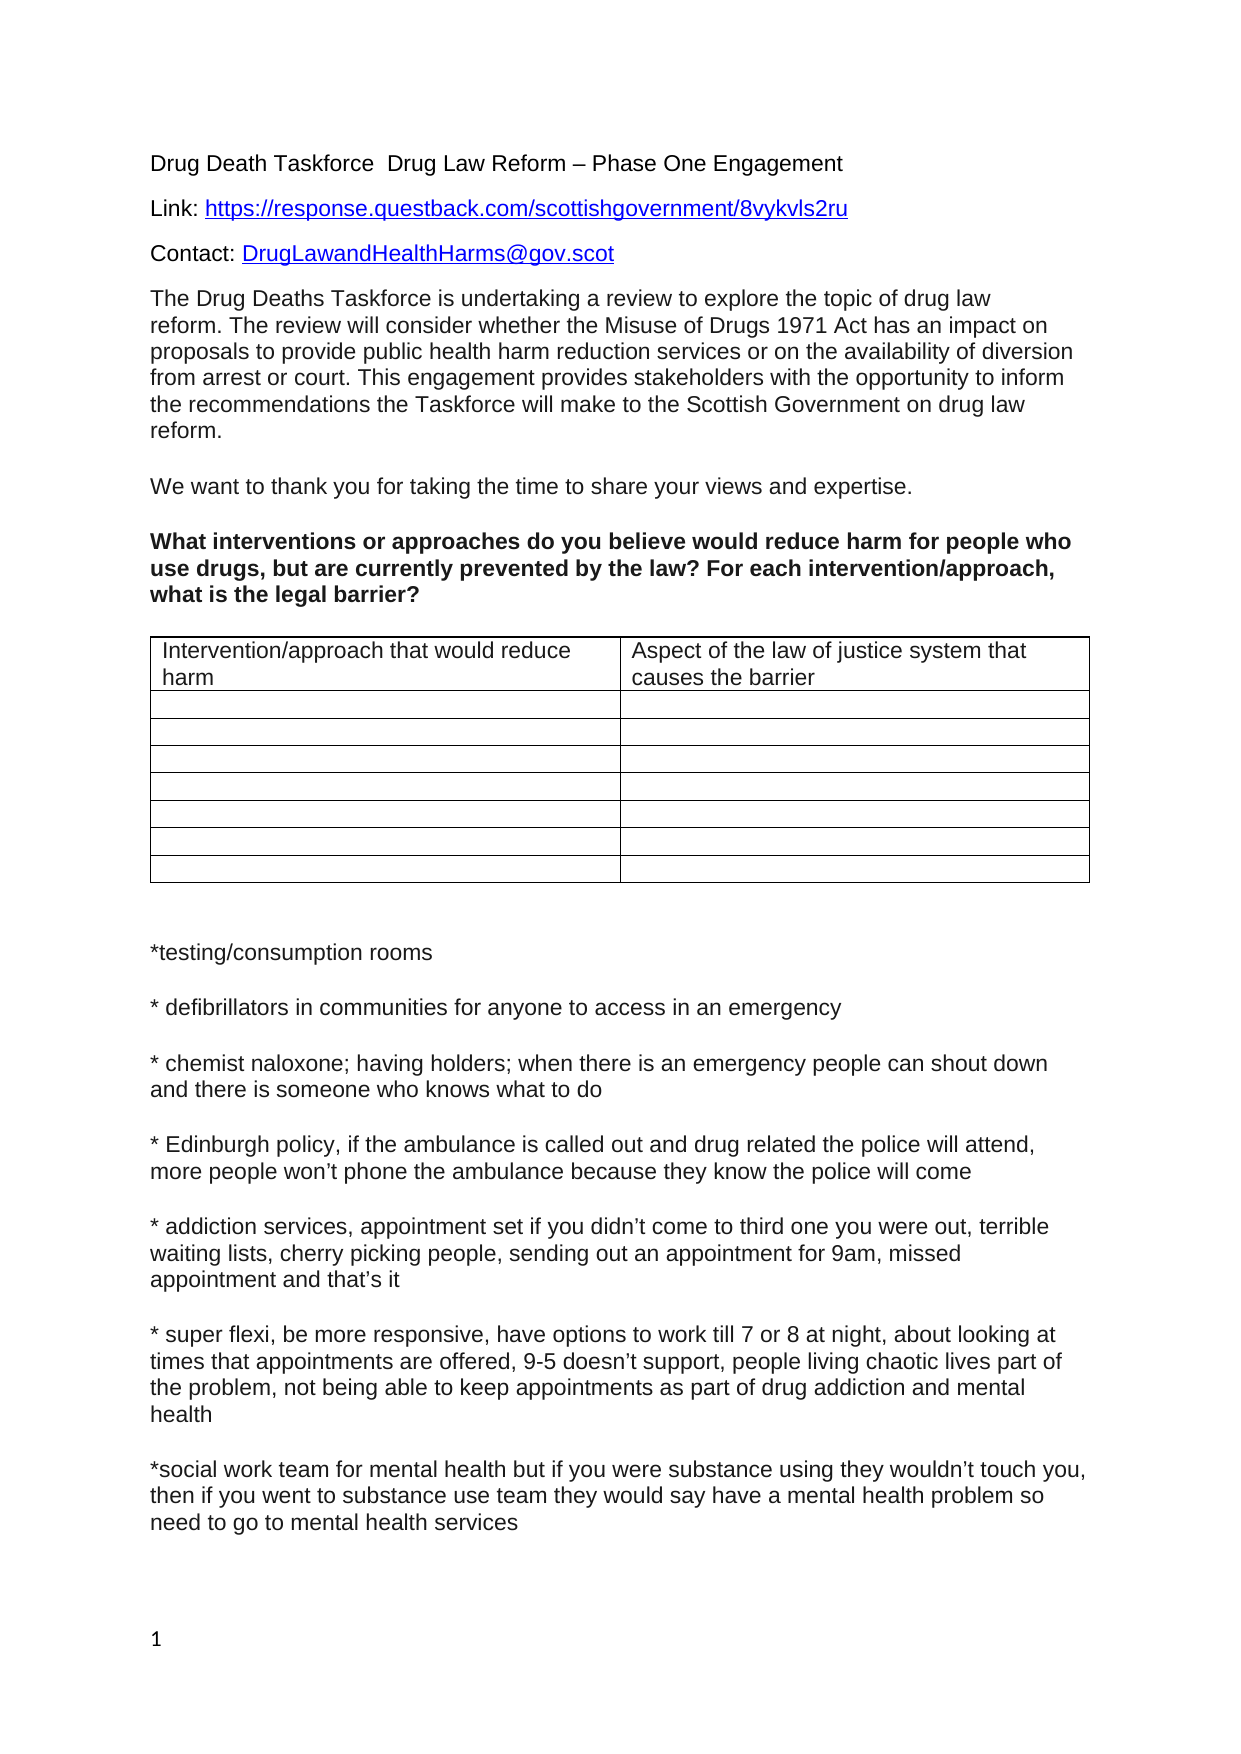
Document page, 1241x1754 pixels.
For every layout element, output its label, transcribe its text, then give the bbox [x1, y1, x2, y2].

table_cell [621, 746, 1089, 772]
table_cell [151, 828, 620, 854]
text * defibrillators in communities for anyone to access in an emergency [150, 994, 1090, 1020]
table_cell [151, 746, 620, 772]
text * chemist naloxone; having holders; when there is an emergency people can shout down and there is someone who knows what to do [150, 1049, 1090, 1102]
text What interventions or approaches do you believe would reduce harm for people who use drugs, but are currently prevented by the law? For each intervention/approach, what is the legal barrier? [150, 528, 1090, 607]
text * super flexi, be more responsive, have options to work till 7 or 8 at night, about looking at times that appointments are offered, 9-5 doesn’t support, people living chaotic lives part of the problem, not being able to keep appointments as part of drug addiction and mental health [150, 1321, 1090, 1427]
table_cell [151, 691, 620, 717]
table_header Intervention/approach that would reduce harm [151, 638, 620, 690]
table_cell [151, 801, 620, 827]
table_cell [621, 719, 1089, 745]
text *testing/consumption rooms [150, 938, 1090, 965]
text Link: https://response.questback.com/scottishgovernment/8vykvls2ru [150, 195, 1090, 221]
table_cell [151, 719, 620, 745]
table_cell [151, 856, 620, 882]
text Drug Death Taskforce Drug Law Reform – Phase One Engagement [150, 150, 1090, 176]
table_cell [621, 828, 1089, 854]
text Contact: DrugLawandHealthHarms@gov.scot [150, 240, 1090, 267]
table_cell [621, 691, 1089, 717]
text * addiction services, appointment set if you didn’t come to third one you were out, terrible waiting lists, cherry picking people, sending out an appointment for 9am, missed appointment and that’s it [150, 1213, 1090, 1292]
table_cell [621, 773, 1089, 800]
table_cell [621, 801, 1089, 827]
text The Drug Deaths Taskforce is undertaking a review to explore the topic of drug law reform. The review will consider whether the Misuse of Drugs 1971 Act has an impact on proposals to provide public health harm reduction services or on the availability of diversion from arrest or court. This engagement provides stakeholders with the opportunity to inform the recommendations the Taskforce will make to the Scottish Government on drug law reform. [150, 285, 1090, 443]
text We want to thank you for taking the time to share your views and expertise. [150, 473, 1090, 499]
text * Edinburgh policy, if the ambulance is called out and drug related the police will attend, more people won’t phone the ambulance because they know the police will come [150, 1131, 1090, 1184]
text *social work team for mental health but if you were substance using they wouldn’t touch you, then if you went to substance use team they would say have a mental health problem so need to go to mental health services [150, 1456, 1090, 1535]
table_header Aspect of the law of justice system that causes the barrier [621, 638, 1089, 690]
table_cell [151, 773, 620, 800]
table_cell [621, 856, 1089, 882]
